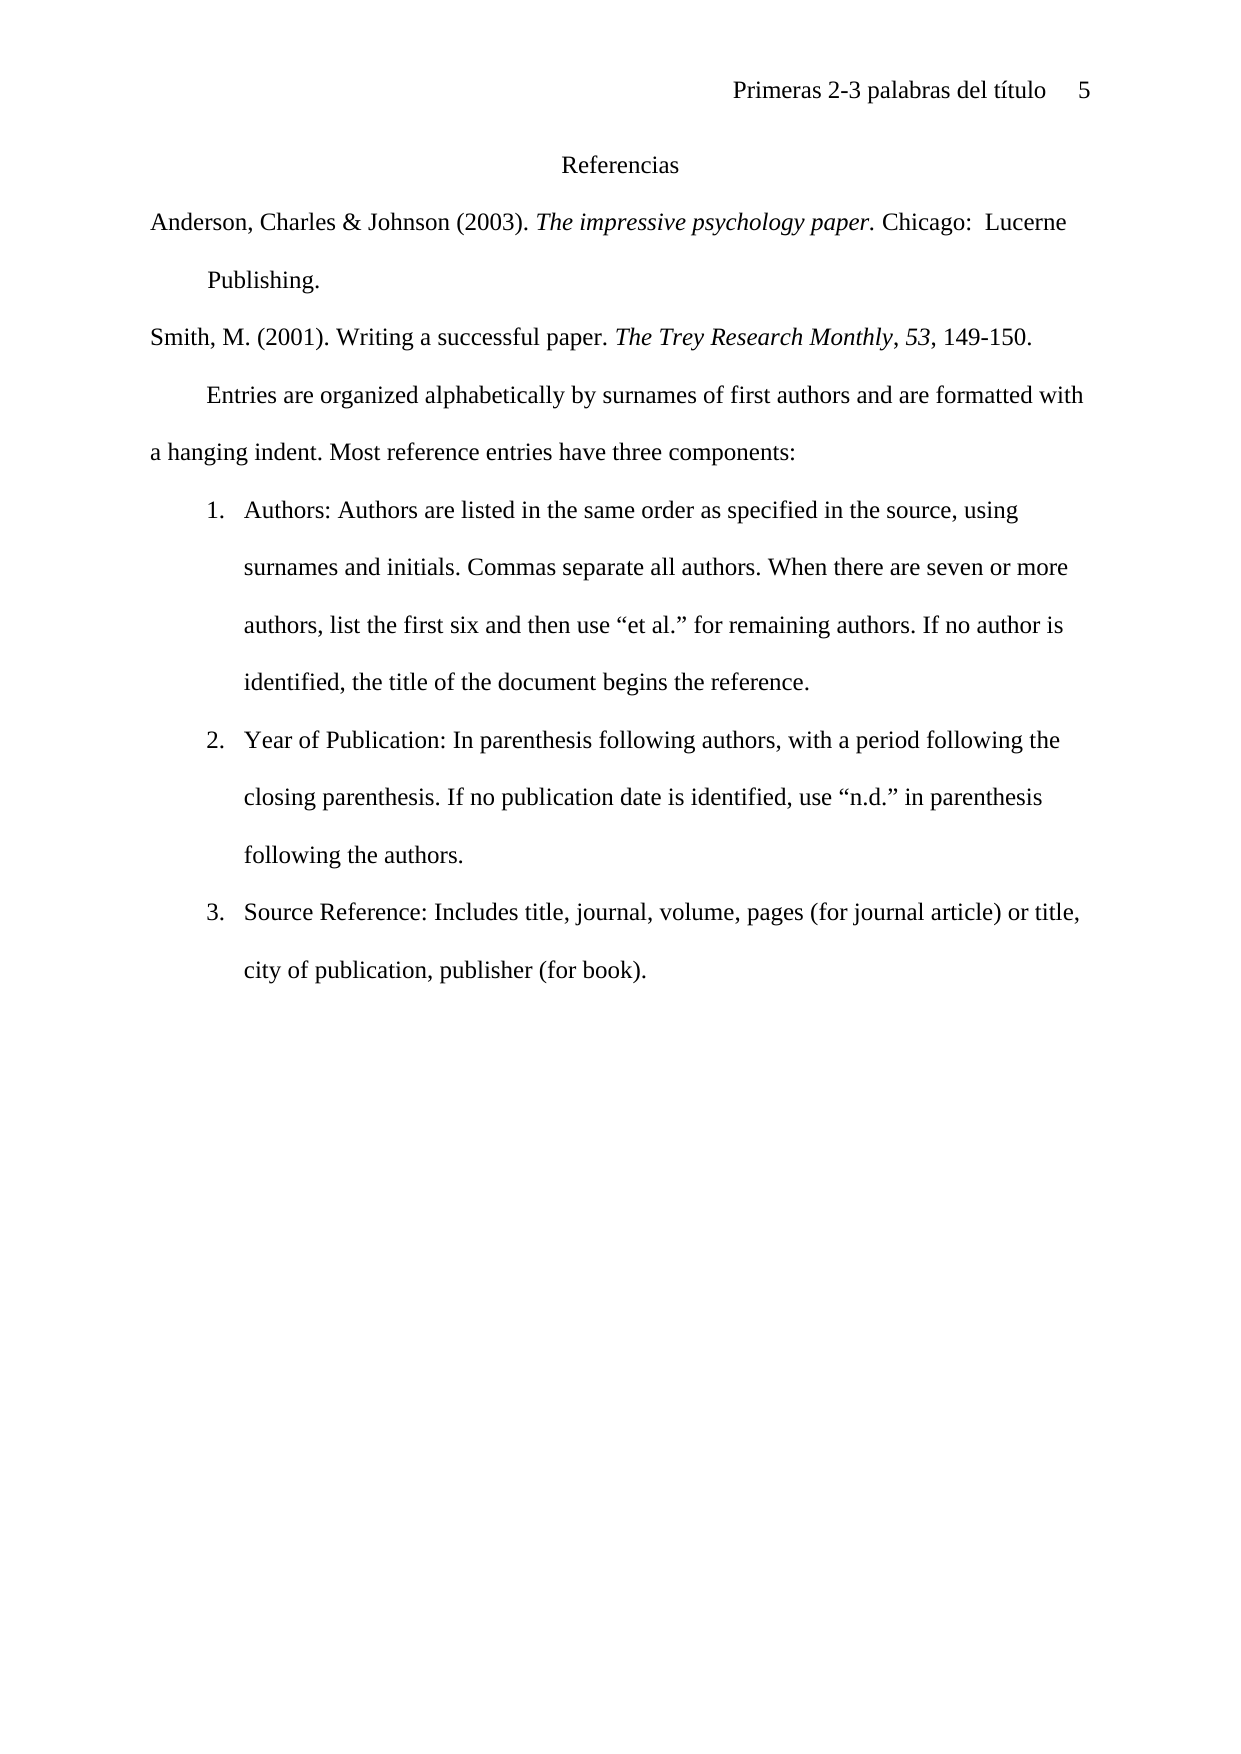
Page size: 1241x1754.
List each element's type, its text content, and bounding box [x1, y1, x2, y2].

list Year of Publication: In parenthesis following authors, with a period following the closing parenthesis. If no publication date is identified, use “n.d.” in parenthesis following the authors. [206, 725, 1090, 869]
subtitle Referencias [150, 150, 1090, 179]
text Anderson, Charles & Johnson (2003). The impressive psychology paper. Chicago: Lucerne Publishing. [150, 207, 1090, 294]
list Source Reference: Includes title, journal, volume, pages (for journal article) or title, city of publication, publisher (for book). [206, 897, 1090, 984]
text Entries are organized alphabetically by surnames of first authors and are formatted with a hanging indent. Most reference entries have three components: [150, 380, 1090, 466]
list Authors: Authors are listed in the same order as specified in the source, using surnames and initials. Commas separate all authors. When there are seven or more authors, list the first six and then use “et al.” for remaining authors. If no author is identified, the title of the document begins the reference. [206, 495, 1090, 696]
text Smith, M. (2001). Writing a successful paper. The Trey Research Monthly, 53, 149-150. [150, 322, 1090, 351]
